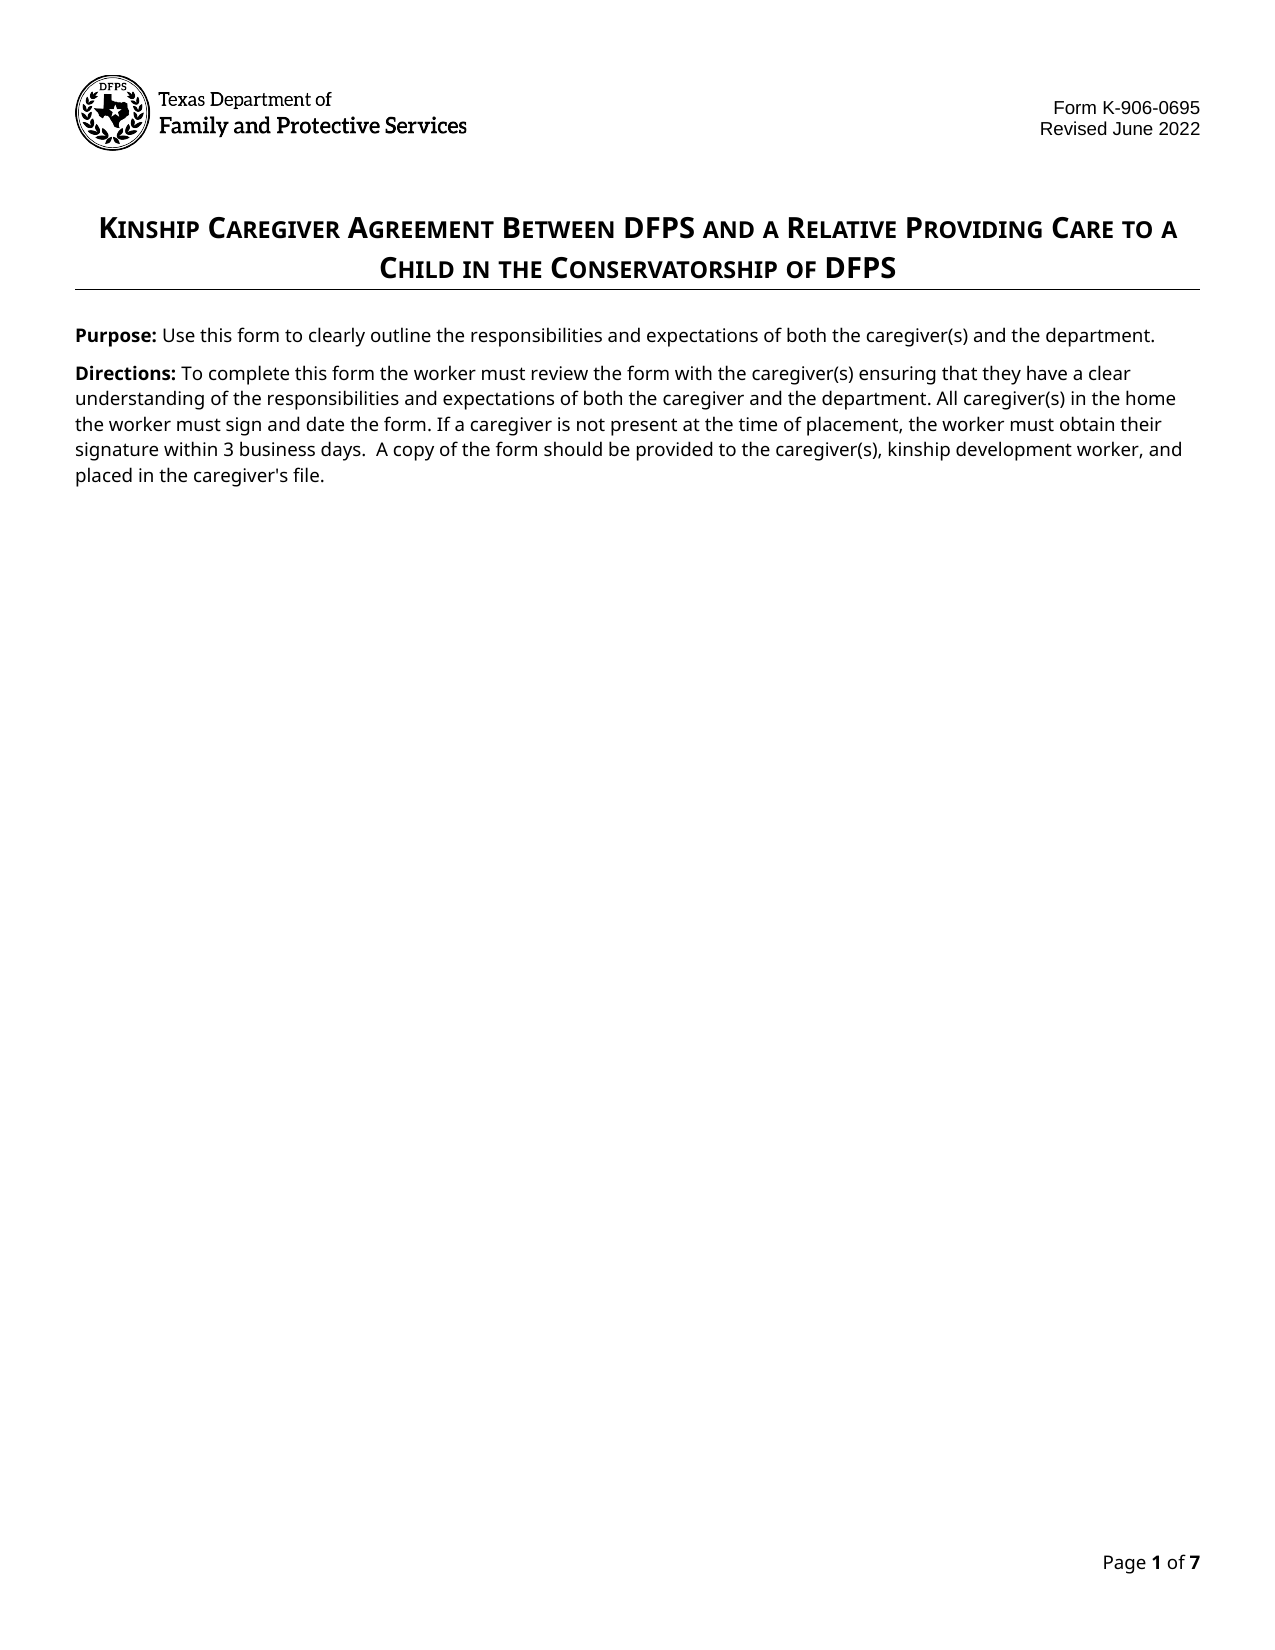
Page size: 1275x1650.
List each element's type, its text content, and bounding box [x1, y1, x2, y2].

picture [75, 75, 467, 151]
subtitle Kinship Caregiver Agreement Between DFPS and a Relative Providing Care to a Child in the Conservatorship of DFPS [75, 208, 1200, 289]
text Purpose: Use this form to clearly outline the responsibilities and expectations of both the caregiver(s) and the department. [75, 322, 1200, 348]
text Directions: To complete this form the worker must review the form with the caregiver(s) ensuring that they have a clear understanding of the responsibilities and expectations of both the caregiver and the department. All caregiver(s) in the home the worker must sign and date the form. If a caregiver is not present at the time of placement, the worker must obtain their signature within 3 business days. A copy of the form should be provided to the caregiver(s), kinship development worker, and placed in the caregiver's file. [75, 360, 1200, 488]
